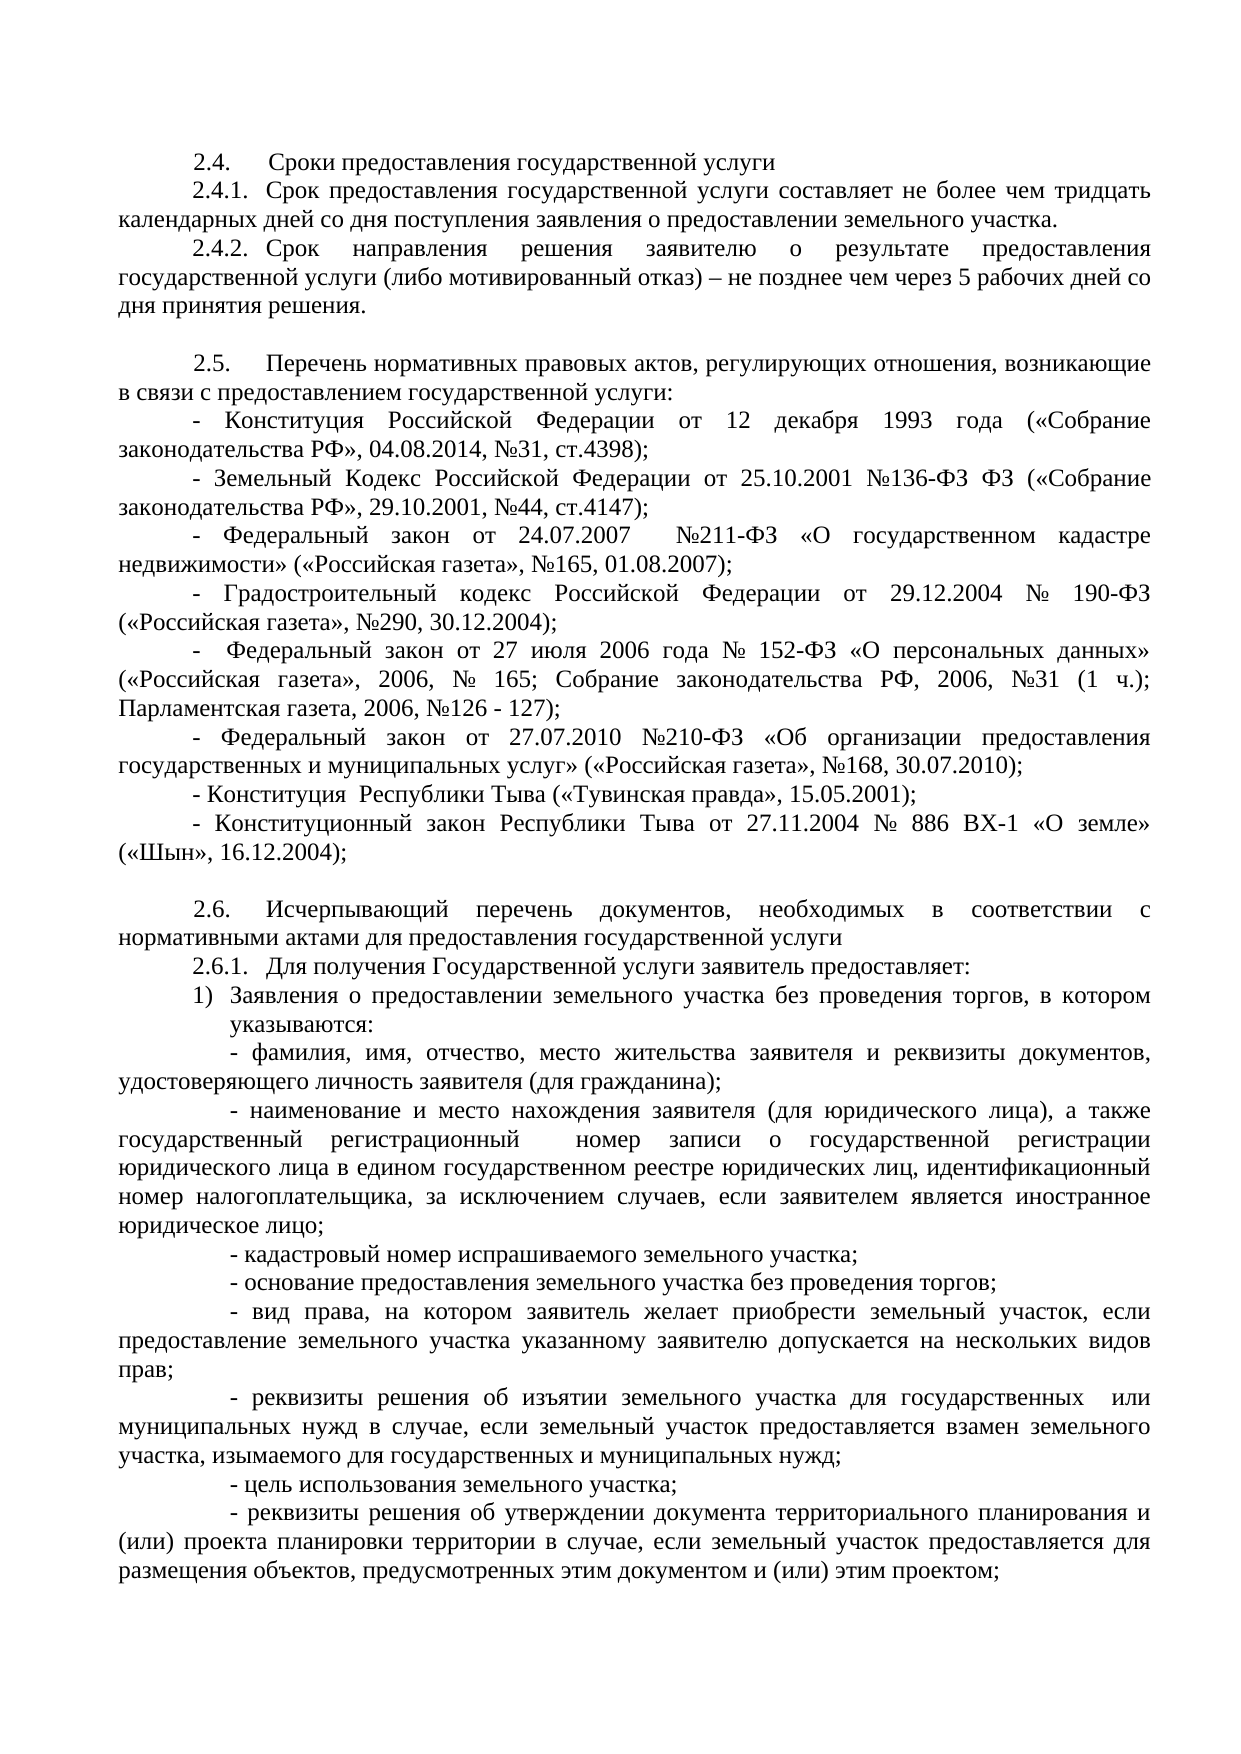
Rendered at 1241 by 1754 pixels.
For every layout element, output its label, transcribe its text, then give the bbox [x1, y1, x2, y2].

text - реквизиты решения об изъятии земельного участка для государственных или муниципальных нужд в случае, если земельный участок предоставляется взамен земельного участка, изымаемого для государственных и муниципальных нужд; [118, 1382, 1152, 1469]
list Заявления о предоставлении земельного участка без проведения торгов, в котором указываются: [192, 980, 1152, 1037]
text - цель использования земельного участка; [118, 1469, 1152, 1497]
text - Конституция Российской Федерации от 12 декабря 1993 года («Собрание законодательства РФ», 04.08.2014, №31, ст.4398); [118, 406, 1152, 463]
text - реквизиты решения об утверждении документа территориального планирования и (или) проекта планировки территории в случае, если земельный участок предоставляется для размещения объектов, предусмотренных этим документом и (или) этим проектом; [118, 1497, 1152, 1584]
text - Конституционный закон Республики Тыва от 27.11.2004 № 886 ВХ-1 «О земле» («Шын», 16.12.2004); [118, 808, 1152, 866]
list Срок предоставления государственной услуги составляет не более чем тридцать календарных дней со дня поступления заявления о предоставлении земельного участка. [118, 176, 1152, 233]
text - Конституция Республики Тыва («Тувинская правда», 15.05.2001); [118, 779, 1152, 808]
list Перечень нормативных правовых актов, регулирующих отношения, возникающие в связи с предоставлением государственной услуги: [118, 348, 1152, 406]
text - основание предоставления земельного участка без проведения торгов; [118, 1267, 1152, 1296]
text - Земельный Кодекс Российской Федерации от 25.10.2001 №136-ФЗ ФЗ («Собрание законодательства РФ», 29.10.2001, №44, ст.4147); [118, 463, 1152, 521]
text - Федеральный закон от 27 июля 2006 года № 152-ФЗ «О персональных данных» («Российская газета», 2006, № 165; Собрание законодательства РФ, 2006, №31 (1 ч.); Парламентская газета, 2006, №126 - 127); [118, 636, 1152, 722]
list Для получения Государственной услуги заявитель предоставляет: [192, 951, 1152, 980]
text - вид права, на котором заявитель желает приобрести земельный участок, если предоставление земельного участка указанному заявителю допускается на нескольких видов прав; [118, 1296, 1152, 1382]
text - фамилия, имя, отчество, место жительства заявителя и реквизиты документов, удостоверяющего личность заявителя (для гражданина); [118, 1037, 1152, 1095]
list Сроки предоставления государственной услуги [193, 147, 1152, 176]
text - Градостроительный кодекс Российской Федерации от 29.12.2004 № 190-ФЗ («Российская газета», №290, 30.12.2004); [118, 578, 1152, 636]
list Исчерпывающий перечень документов, необходимых в соответствии с нормативными актами для предоставления государственной услуги [118, 894, 1152, 951]
text - Федеральный закон от 24.07.2007 №211-ФЗ «О государственном кадастре недвижимости» («Российская газета», №165, 01.08.2007); [118, 521, 1152, 578]
list Срок направления решения заявителю о результате предоставления государственной услуги (либо мотивированный отказ) – не позднее чем через 5 рабочих дней со дня принятия решения. [118, 233, 1152, 319]
text - кадастровый номер испрашиваемого земельного участка; [118, 1239, 1152, 1267]
text - Федеральный закон от 27.07.2010 №210-ФЗ «Об организации предоставления государственных и муниципальных услуг» («Российская газета», №168, 30.07.2010); [118, 722, 1152, 779]
text - наименование и место нахождения заявителя (для юридического лица), а также государственный регистрационный номер записи о государственной регистрации юридического лица в едином государственном реестре юридических лиц, идентификационный номер налогоплательщика, за исключением случаев, если заявителем является иностранное юридическое лицо; [118, 1095, 1152, 1239]
